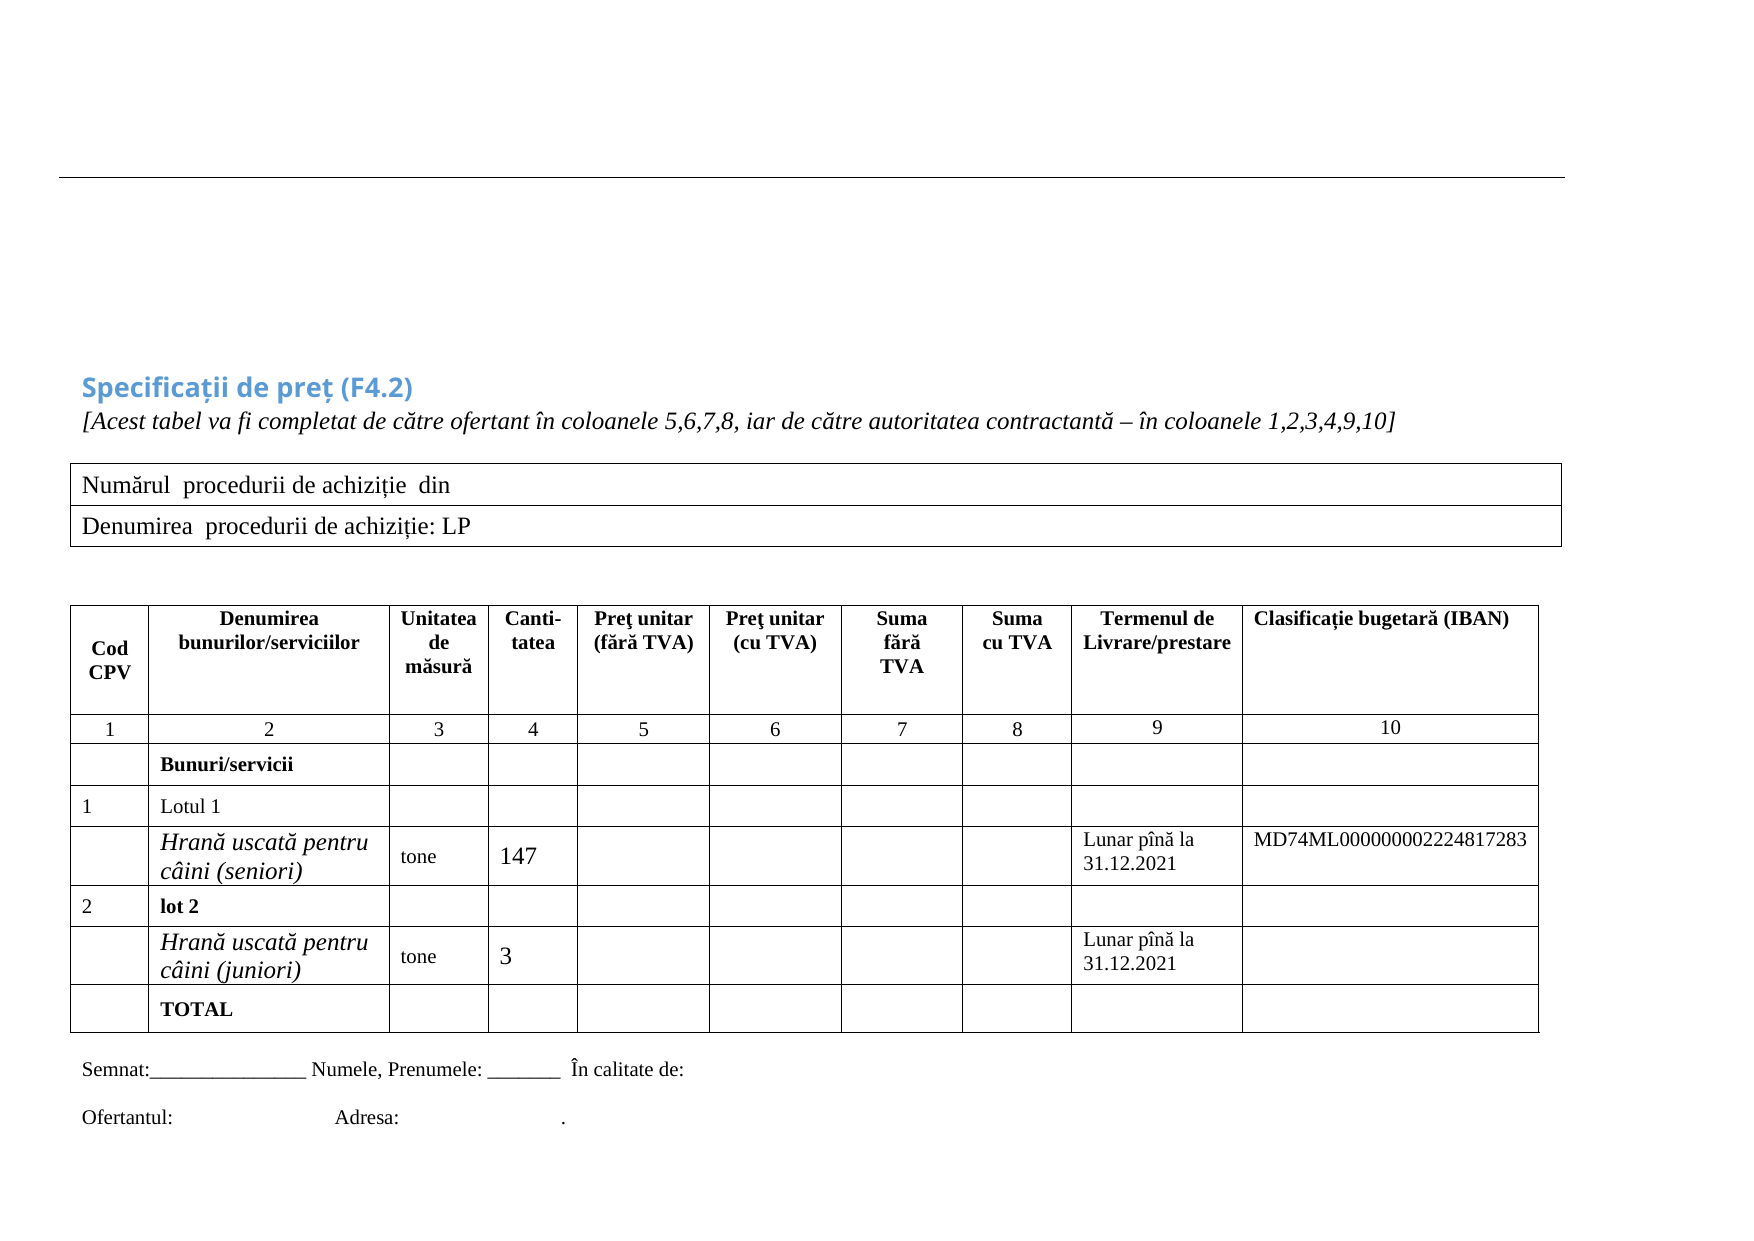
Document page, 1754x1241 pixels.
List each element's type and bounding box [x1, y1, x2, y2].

table_cell [59, 178, 1565, 1129]
